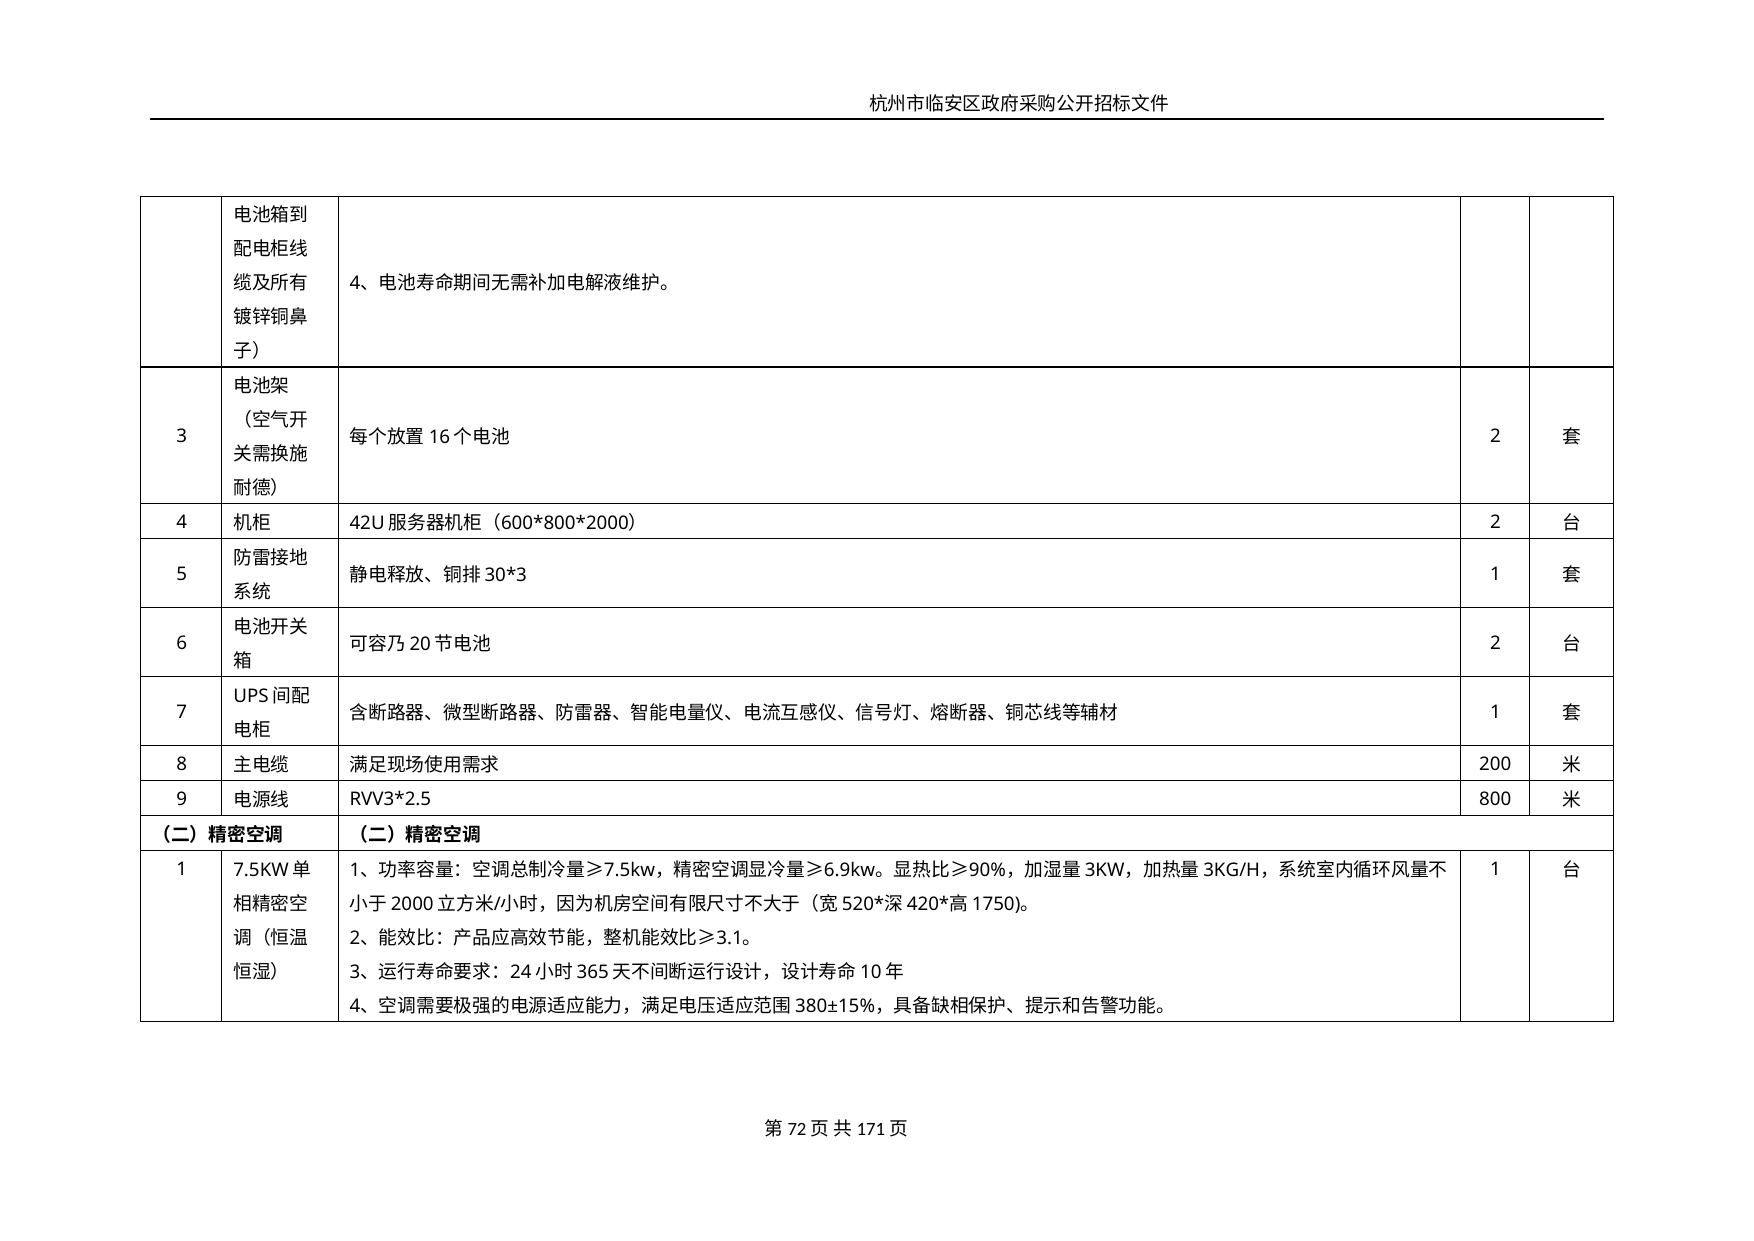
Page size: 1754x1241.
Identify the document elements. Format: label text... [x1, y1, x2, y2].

table_cell 米 [1530, 781, 1613, 815]
table_cell 满足现场使用需求 [339, 746, 1460, 780]
table_cell 1 [1461, 677, 1529, 745]
table_cell 台 [1530, 504, 1613, 538]
table_cell 2 [141, 197, 221, 366]
table_cell 8 [141, 746, 221, 780]
table_cell 米 [1530, 746, 1613, 780]
table_cell 800 [1461, 781, 1529, 815]
table_cell 42U服务器机柜（600*800*2000） [339, 504, 1460, 538]
table_cell 台 [1530, 608, 1613, 676]
table_cell 2 [1461, 504, 1529, 538]
table_cell 5 [141, 539, 221, 607]
table_cell 可容乃20节电池 [339, 608, 1460, 676]
table_cell 32 [1461, 197, 1529, 366]
table_cell 3 [141, 368, 221, 503]
table_cell 6 [141, 608, 221, 676]
table_cell 2 [1461, 608, 1529, 676]
table_cell 主电缆 [222, 746, 338, 780]
table_cell 每个放置 16个电池 [339, 368, 1460, 503]
table_cell （二）精密空调 [141, 816, 338, 850]
table_cell 1 [141, 851, 221, 1021]
table_cell 电池架（空气开关需换施耐德） [222, 368, 338, 503]
table_cell 电源线 [222, 781, 338, 815]
table_cell 套 [1530, 368, 1613, 503]
table_cell 200 [1461, 746, 1529, 780]
table_cell 台 [1530, 851, 1613, 1021]
table_cell （二）精密空调 [339, 816, 1613, 850]
table_cell 1 [1461, 851, 1529, 1021]
table_cell 节 [1530, 197, 1613, 366]
table_cell 防雷接地系统 [222, 539, 338, 607]
table_cell 9 [141, 781, 221, 815]
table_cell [339, 851, 1460, 1021]
table_cell 套 [1530, 677, 1613, 745]
table_cell 静电释放、铜排30*3 [339, 539, 1460, 607]
table_cell 机柜 [222, 504, 338, 538]
table_cell 4 [141, 504, 221, 538]
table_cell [339, 197, 1460, 366]
table_cell 1 [1461, 539, 1529, 607]
table_cell 电池开关箱 [222, 608, 338, 676]
table_cell 7.5KW单相精密空调（恒温恒湿） [222, 851, 338, 1021]
table_cell UPS间配电柜 [222, 677, 338, 745]
table_cell 2 [1461, 368, 1529, 503]
table_cell RVV3*2.5 [339, 781, 1460, 815]
table_cell 套 [1530, 539, 1613, 607]
table_cell 含断路器、微型断路器、防雷器、智能电量仪、电流互感仪、信号灯、熔断器、铜芯线等辅材 [339, 677, 1460, 745]
table_cell 7 [141, 677, 221, 745]
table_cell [222, 197, 338, 366]
